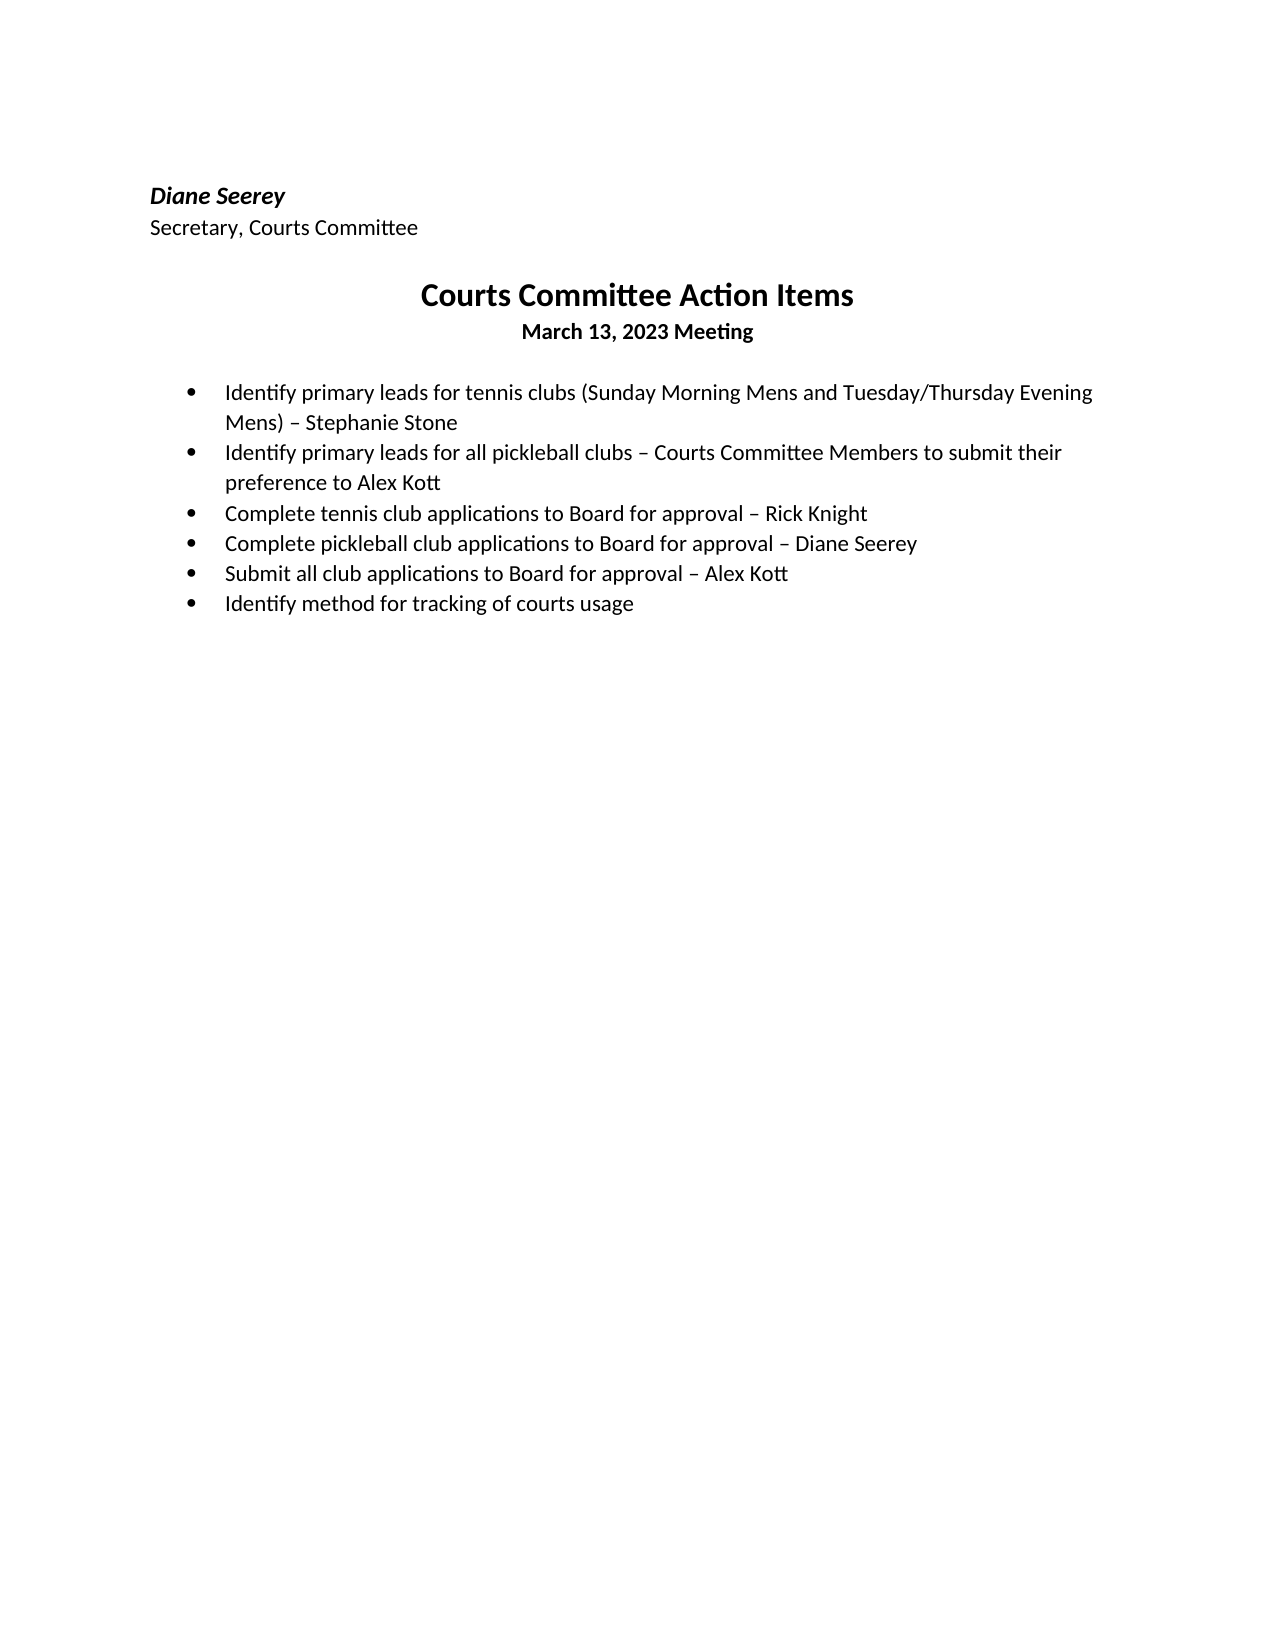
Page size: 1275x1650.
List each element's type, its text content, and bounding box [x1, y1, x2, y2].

text Courts Committee Action Items [150, 273, 1125, 314]
text Diane Seerey [150, 180, 1125, 211]
text Secretary, Courts Committee [150, 213, 1125, 241]
list Identify method for tracking of courts usage [187, 589, 1125, 617]
list Submit all club applications to Board for approval – Alex Kott [187, 559, 1125, 587]
text March 13, 2023 Meeting [150, 317, 1125, 346]
list Identify primary leads for all pickleball clubs – Courts Committee Members to submit their preference to Alex Kott [187, 438, 1125, 497]
list Complete tennis club applications to Board for approval – Rick Knight [187, 499, 1125, 527]
list Identify primary leads for tennis clubs (Sunday Morning Mens and Tuesday/Thursday Evening Mens) – Stephanie Stone [187, 378, 1125, 436]
list Complete pickleball club applications to Board for approval – Diane Seerey [187, 529, 1125, 557]
